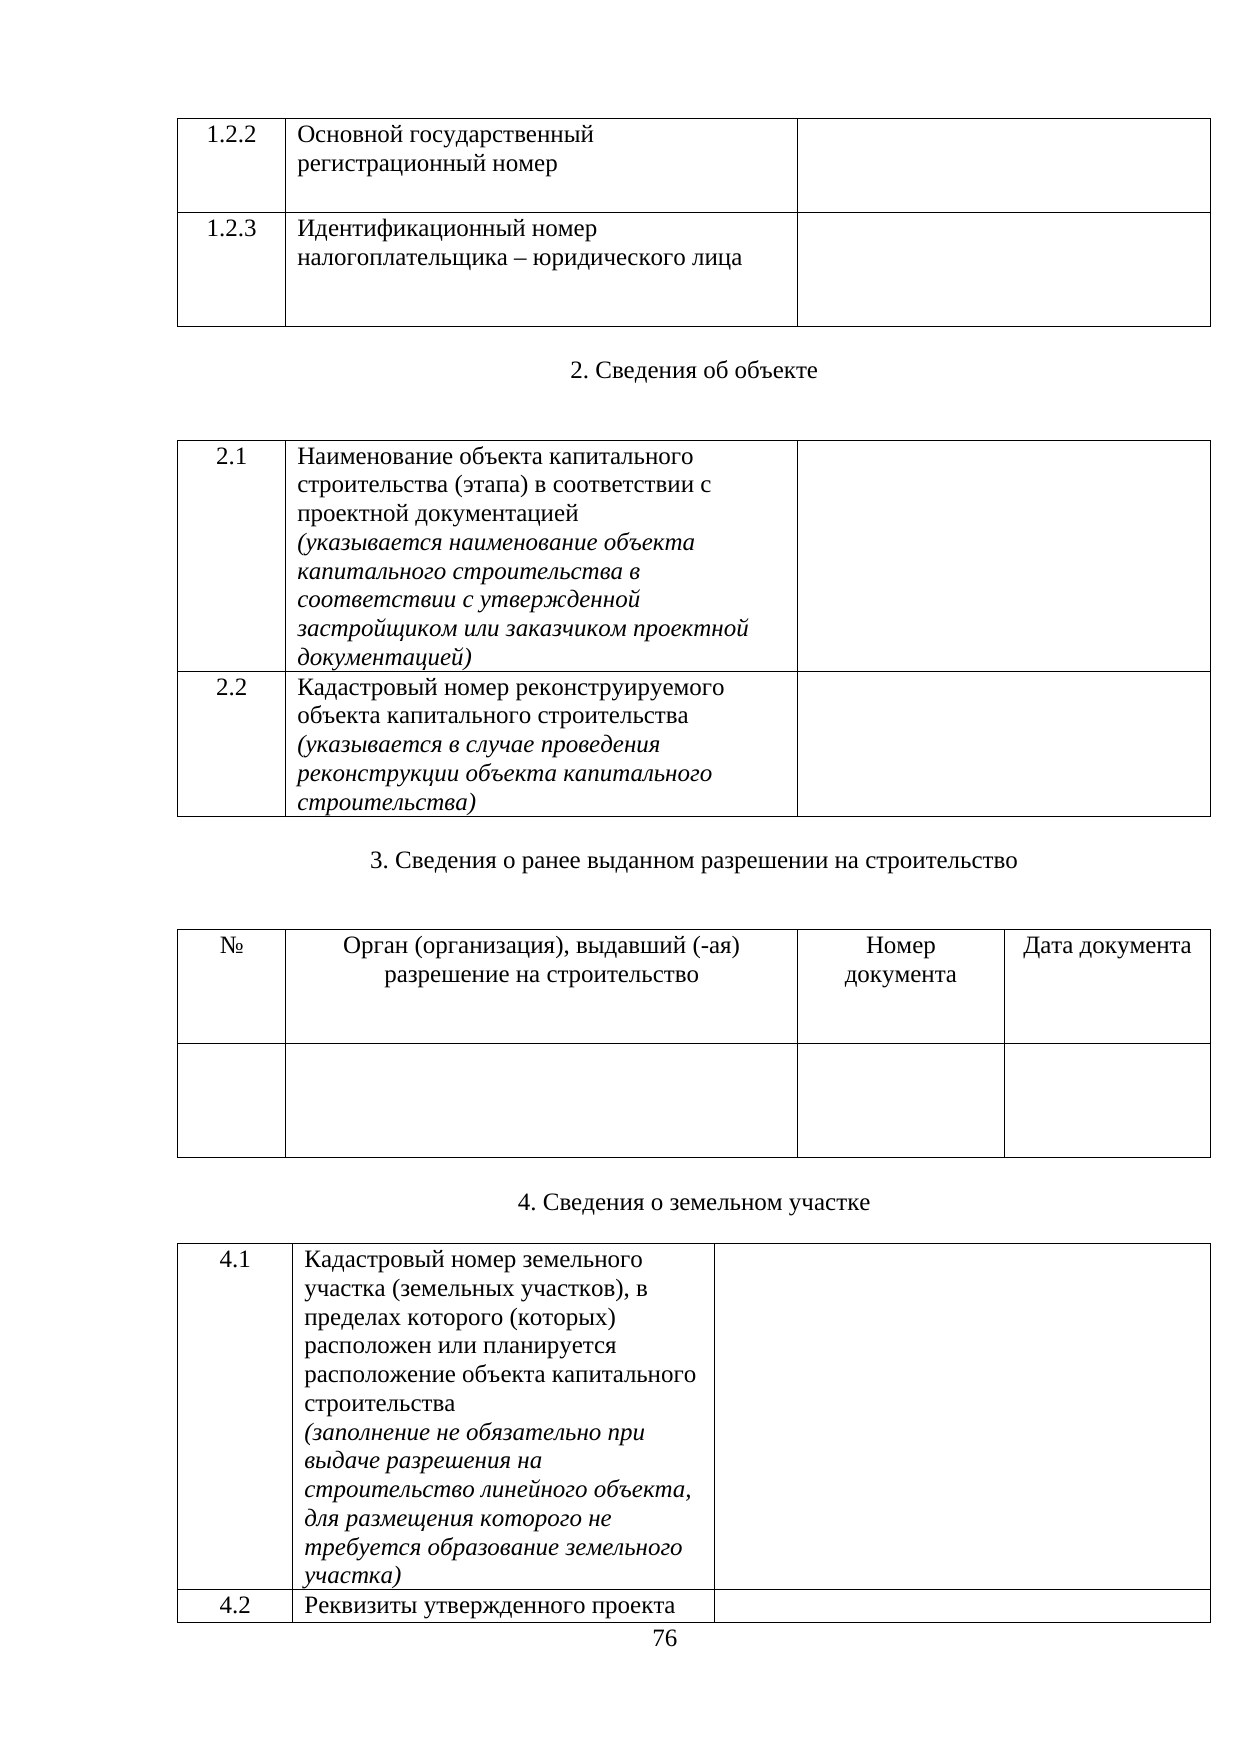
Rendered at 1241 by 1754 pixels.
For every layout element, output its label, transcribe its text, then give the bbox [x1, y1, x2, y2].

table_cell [293, 1590, 714, 1622]
table_cell Кадастровый номер реконструируемого объекта капитального строительства (указывается в случае проведения реконструкции объекта капитального строительства) [286, 672, 797, 816]
table_cell № [178, 930, 285, 1043]
table_cell 4.2 [178, 1590, 292, 1622]
table_cell [798, 119, 1210, 212]
table_cell Основной государственный регистрационный номер [286, 119, 797, 212]
table_cell [715, 1244, 1210, 1589]
table_cell [798, 672, 1210, 816]
table_cell [798, 1044, 1004, 1157]
table_cell Кадастровый номер земельного участка (земельных участков), в пределах которого (которых) расположен или планируется расположение объекта капитального строительства (заполнение не обязательно при выдаче разрешения на строительство линейного объекта, для размещения которого не требуется образование земельного участка) [293, 1244, 714, 1589]
table_cell 1.2.3 [178, 213, 285, 326]
table_cell Орган (организация), выдавший (-ая) разрешение на строительство [286, 930, 797, 1043]
table_cell 2.1 [178, 441, 285, 671]
table_cell [286, 1044, 797, 1157]
table_cell 4. Сведения о земельном участке [177, 1158, 1211, 1243]
table_cell [798, 441, 1210, 671]
table_cell Номер документа [798, 930, 1004, 1043]
table_cell Идентификационный номер налогоплательщика – юридического лица [286, 213, 797, 326]
table_cell Наименование объекта капитального строительства (этапа) в соответствии с проектной документацией (указывается наименование объекта капитального строительства в соответствии с утвержденной застройщиком или заказчиком проектной документацией) [286, 441, 797, 671]
table_cell [798, 213, 1210, 326]
table_cell [715, 1590, 1210, 1622]
table_cell 2.2 [178, 672, 285, 816]
table_cell 4.1 [178, 1244, 292, 1589]
table_cell [1005, 1044, 1210, 1157]
table_cell Дата документа [1005, 930, 1210, 1043]
table_cell 2. Сведения об объекте [177, 327, 1211, 440]
table_cell 3. Сведения о ранее выданном разрешении на строительство [177, 817, 1211, 929]
table_cell [178, 1044, 285, 1157]
table_cell 1.2.2 [178, 119, 285, 212]
